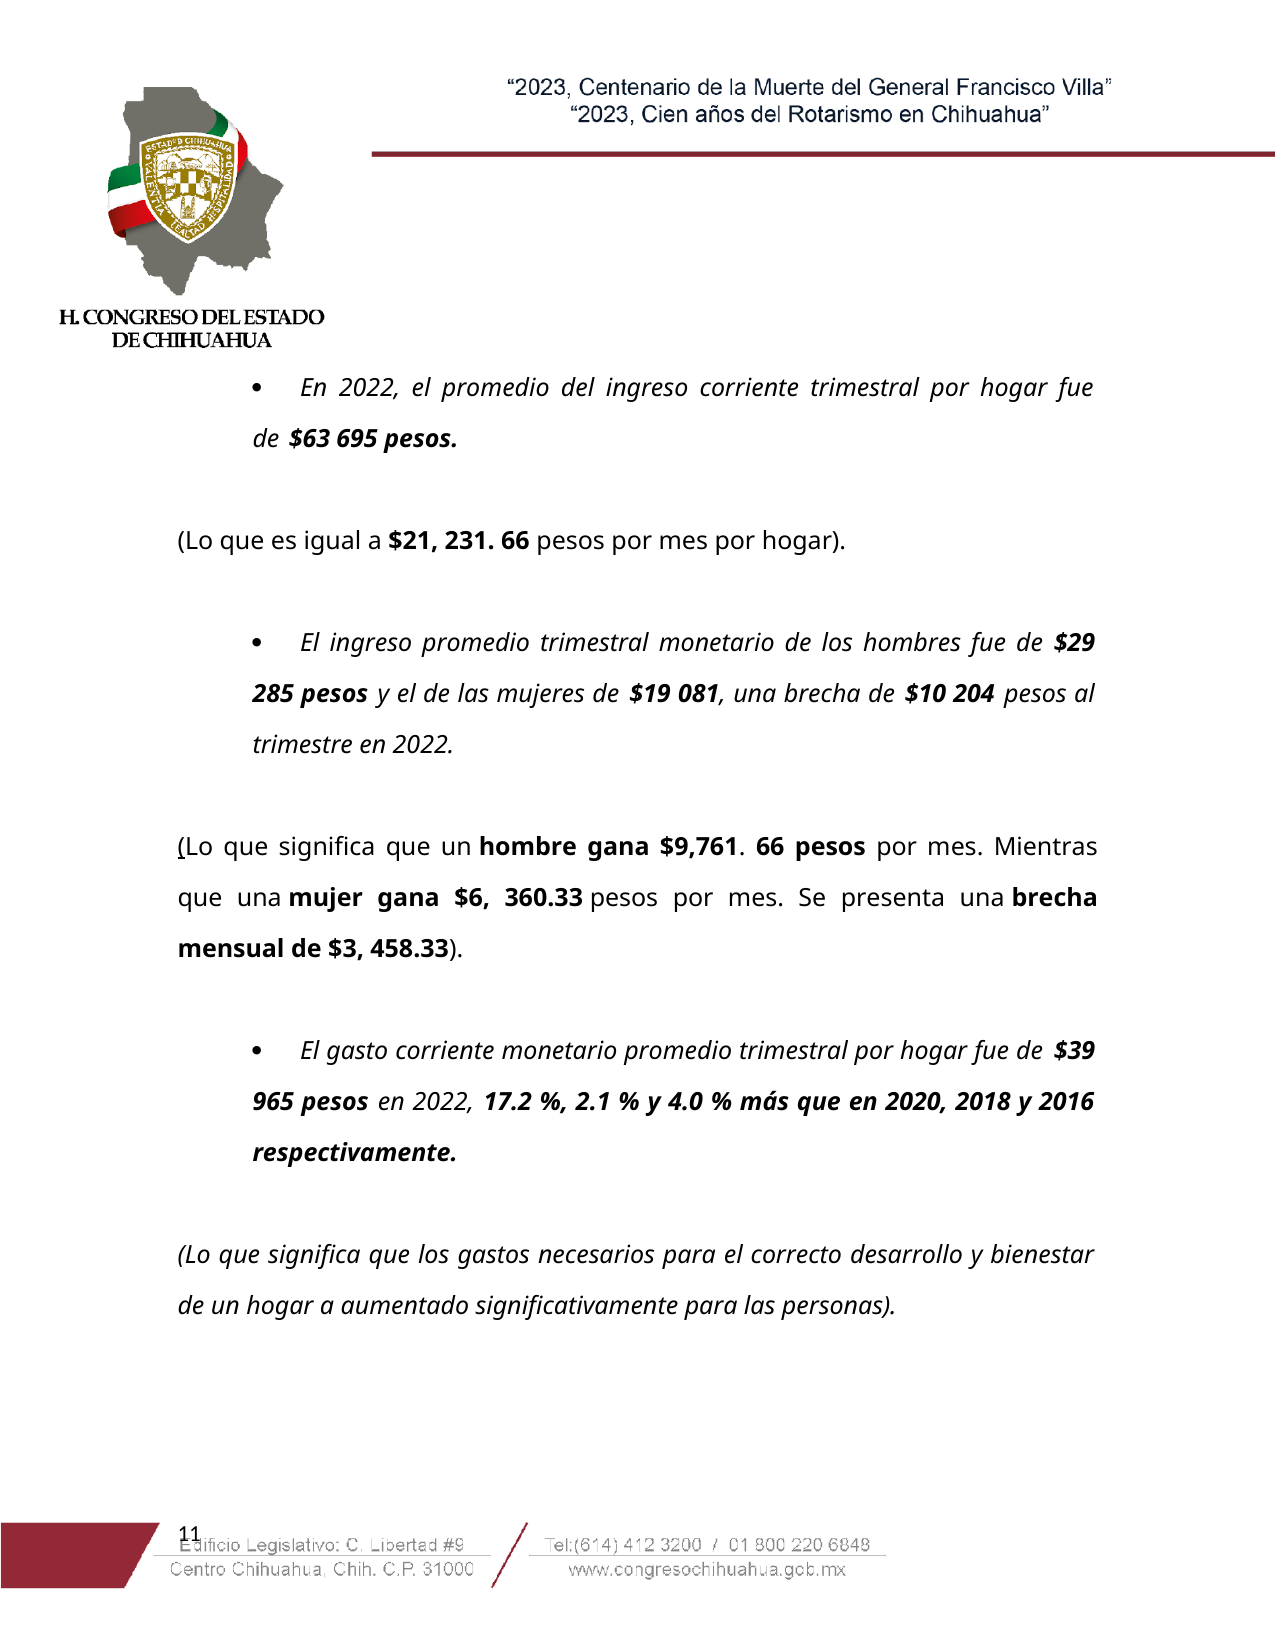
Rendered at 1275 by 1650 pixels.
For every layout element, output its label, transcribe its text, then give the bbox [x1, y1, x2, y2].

text (Lo que significa que los gastos necesarios para el correcto desarrollo y bienestar de un hogar a aumentado significativamente para las personas). [177, 1237, 1098, 1322]
text  En 2022, el promedio del ingreso corriente trimestral por hogar fue de $63 695 pesos. [252, 369, 1098, 454]
text (Lo que significa que un hombre gana $9,761. 66 pesos por mes. Mientras que una mujer gana $6, 360.33 pesos por mes. Se presenta una brecha mensual de $3, 458.33). [177, 828, 1098, 965]
text  El gasto corriente monetario promedio trimestral por hogar fue de $39 965 pesos en 2022, 17.2 %, 2.1 % y 4.0 % más que en 2020, 2018 y 2016 respectivamente. [252, 1033, 1098, 1169]
picture [0, 0, 1275, 1650]
text  El ingreso promedio trimestral monetario de los hombres fue de $29 285 pesos y el de las mujeres de $19 081, una brecha de $10 204 pesos al trimestre en 2022. [252, 624, 1098, 761]
text (Lo que es igual a $21, 231. 66 pesos por mes por hogar). [177, 522, 1098, 556]
